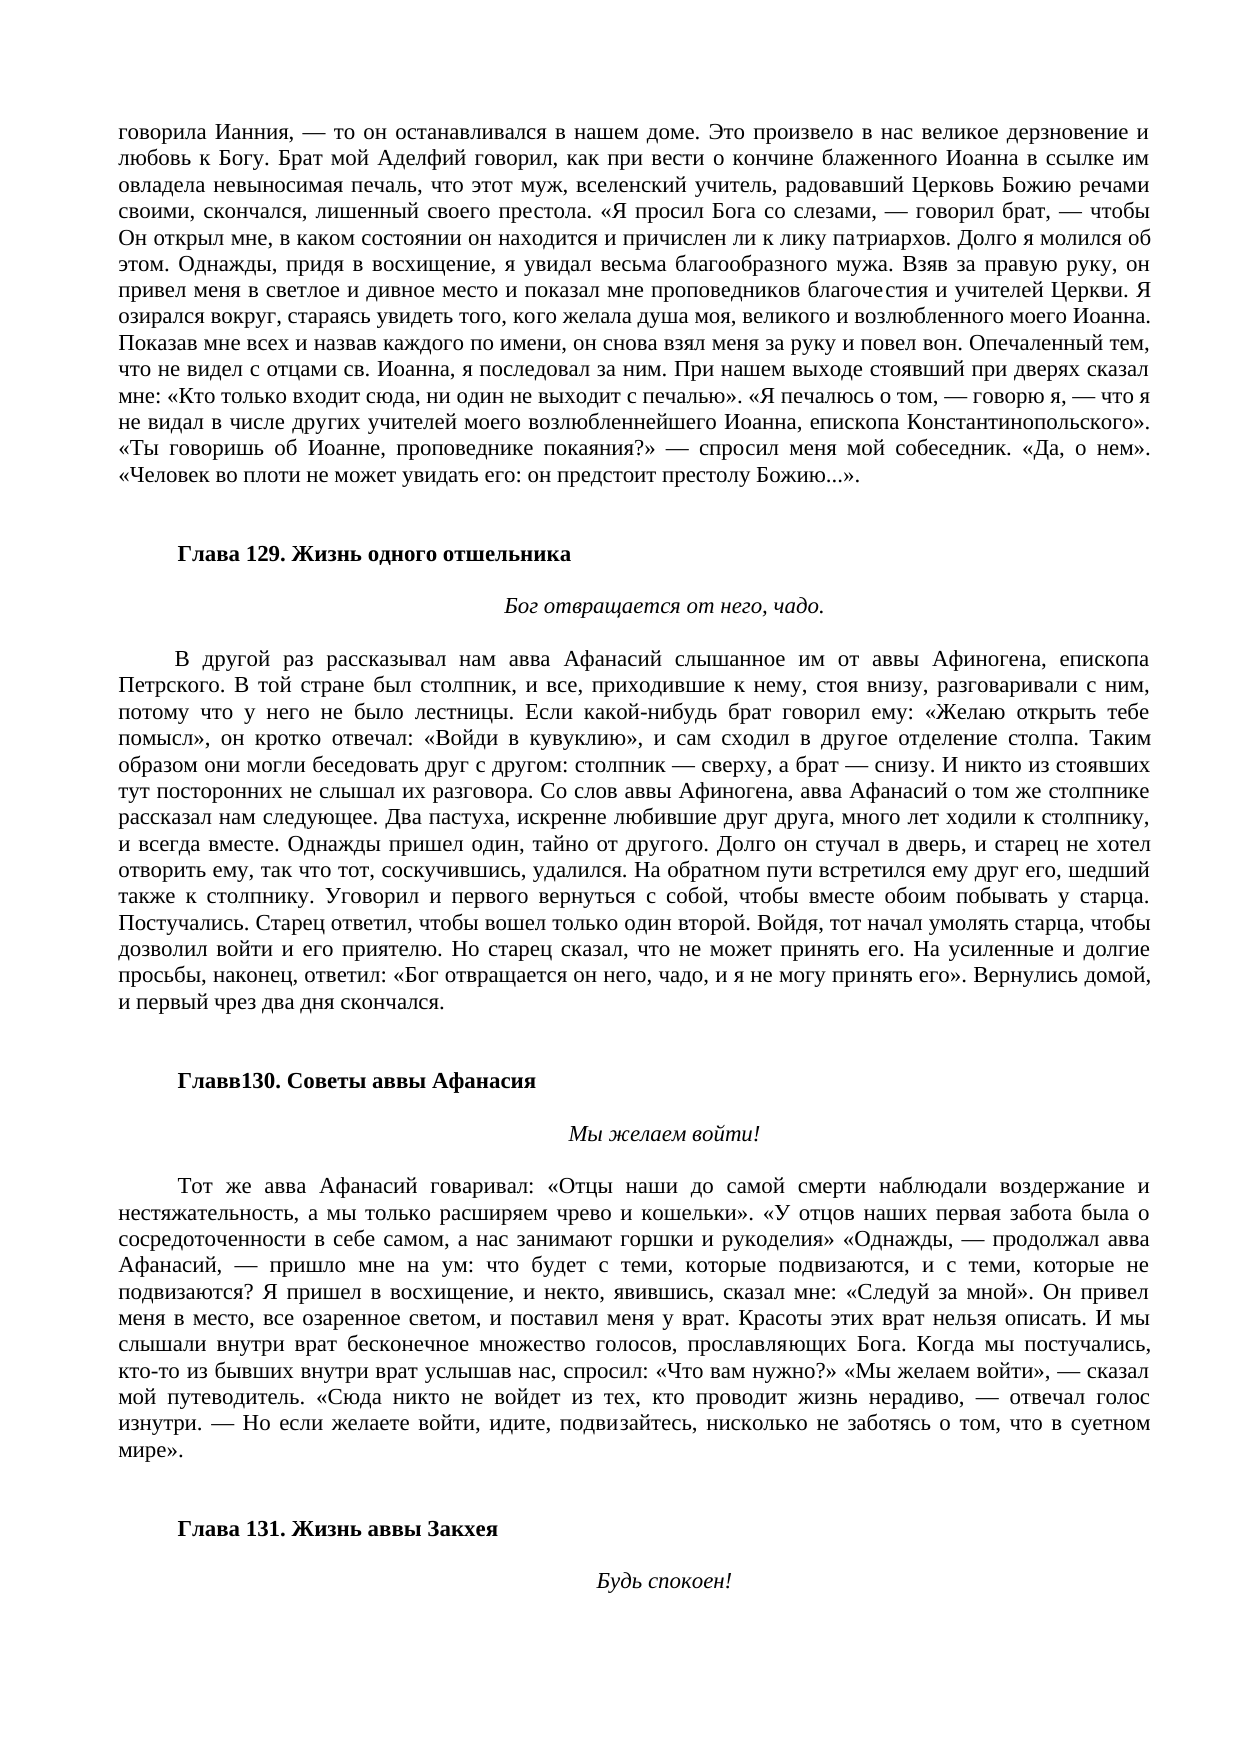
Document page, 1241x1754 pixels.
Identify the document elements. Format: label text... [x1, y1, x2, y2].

text Будь спокоен! [118, 1568, 1152, 1594]
text Тот же авва Афанасий говаривал: «Отцы наши до самой смерти наблюдали воздержание и нестяжательность, а мы только расширяем чрево и кошельки». «У отцов наших первая забота была о сосредоточенности в себе самом, а нас занимают горшки и рукоделия» «Однажды, — продолжал авва Афанасий, — пришло мне на ум: что будет с теми, которые подвизаются, и с теми, которые не подвизаются? Я пришел в восхищение, и некто, явившись, сказал мне: «Следуй за мной». Он привел меня в место, все озаренное светом, и поставил меня у врат. Красоты этих врат нельзя описать. И мы слышали внутри врат бесконечное множество голосов, прославляющих Бога. Когда мы постучались, кто-то из бывших внутри врат услышав нас, спросил: «Что вам нужно?» «Мы желаем войти», — сказал мой путеводитель. «Сюда никто не войдет из тех, кто проводит жизнь нерадиво, — отвечал голос изнутри. — Но если желаете войти, идите, подвизайтесь, нисколько не заботясь о том, что в суетном мире». [118, 1172, 1152, 1462]
text Глава 131. Жизнь аввы Закхея [118, 1515, 1152, 1541]
text Главв130. Советы аввы Афанасия [118, 1067, 1152, 1093]
text Бог отвращается от него, чадо. [118, 592, 1152, 619]
text Глава 129. Жизнь одного отшельника [118, 540, 1152, 566]
text В другой раз рассказывал нам авва Афанасий слышанное им от аввы Афиногена, епископа Петрского. В той стране был столпник, и все, приходившие к нему, стоя внизу, разговаривали с ним, потому что у него не было лестницы. Если какой-нибудь брат говорил ему: «Желаю открыть тебе помысл», он кротко отвечал: «Войди в кувуклию», и сам сходил в другое отделение столпа. Таким образом они могли беседовать друг с другом: столпник — сверху, а брат — снизу. И никто из стоявших тут посторонних не слышал их разговора. Со слов аввы Афиногена, авва Афанасий о том же столпнике рассказал нам следующее. Два пастуха, искренне любившие друг друга, много лет ходили к столпнику, и всегда вместе. Однажды пришел один, тайно от другого. Долго он стучал в дверь, и старец не хотел отворить ему, так что тот, соскучившись, удалился. На обратном пути встретился ему друг его, шедший также к столпнику. Уговорил и первого вернуться с собой, чтобы вместе обоим побывать у старца. Постучались. Старец ответил, чтобы вошел только один второй. Войдя, тот начал умолять старца, чтобы дозволил войти и его приятелю. Но старец сказал, что не может принять его. На усиленные и долгие просьбы, наконец, ответил: «Бог отвращается он него, чадо, и я не могу принять его». Вернулись домой, и первый чрез два дня скончался. [118, 645, 1152, 1014]
text Мы желаем войти! [118, 1119, 1152, 1146]
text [118, 118, 1152, 487]
